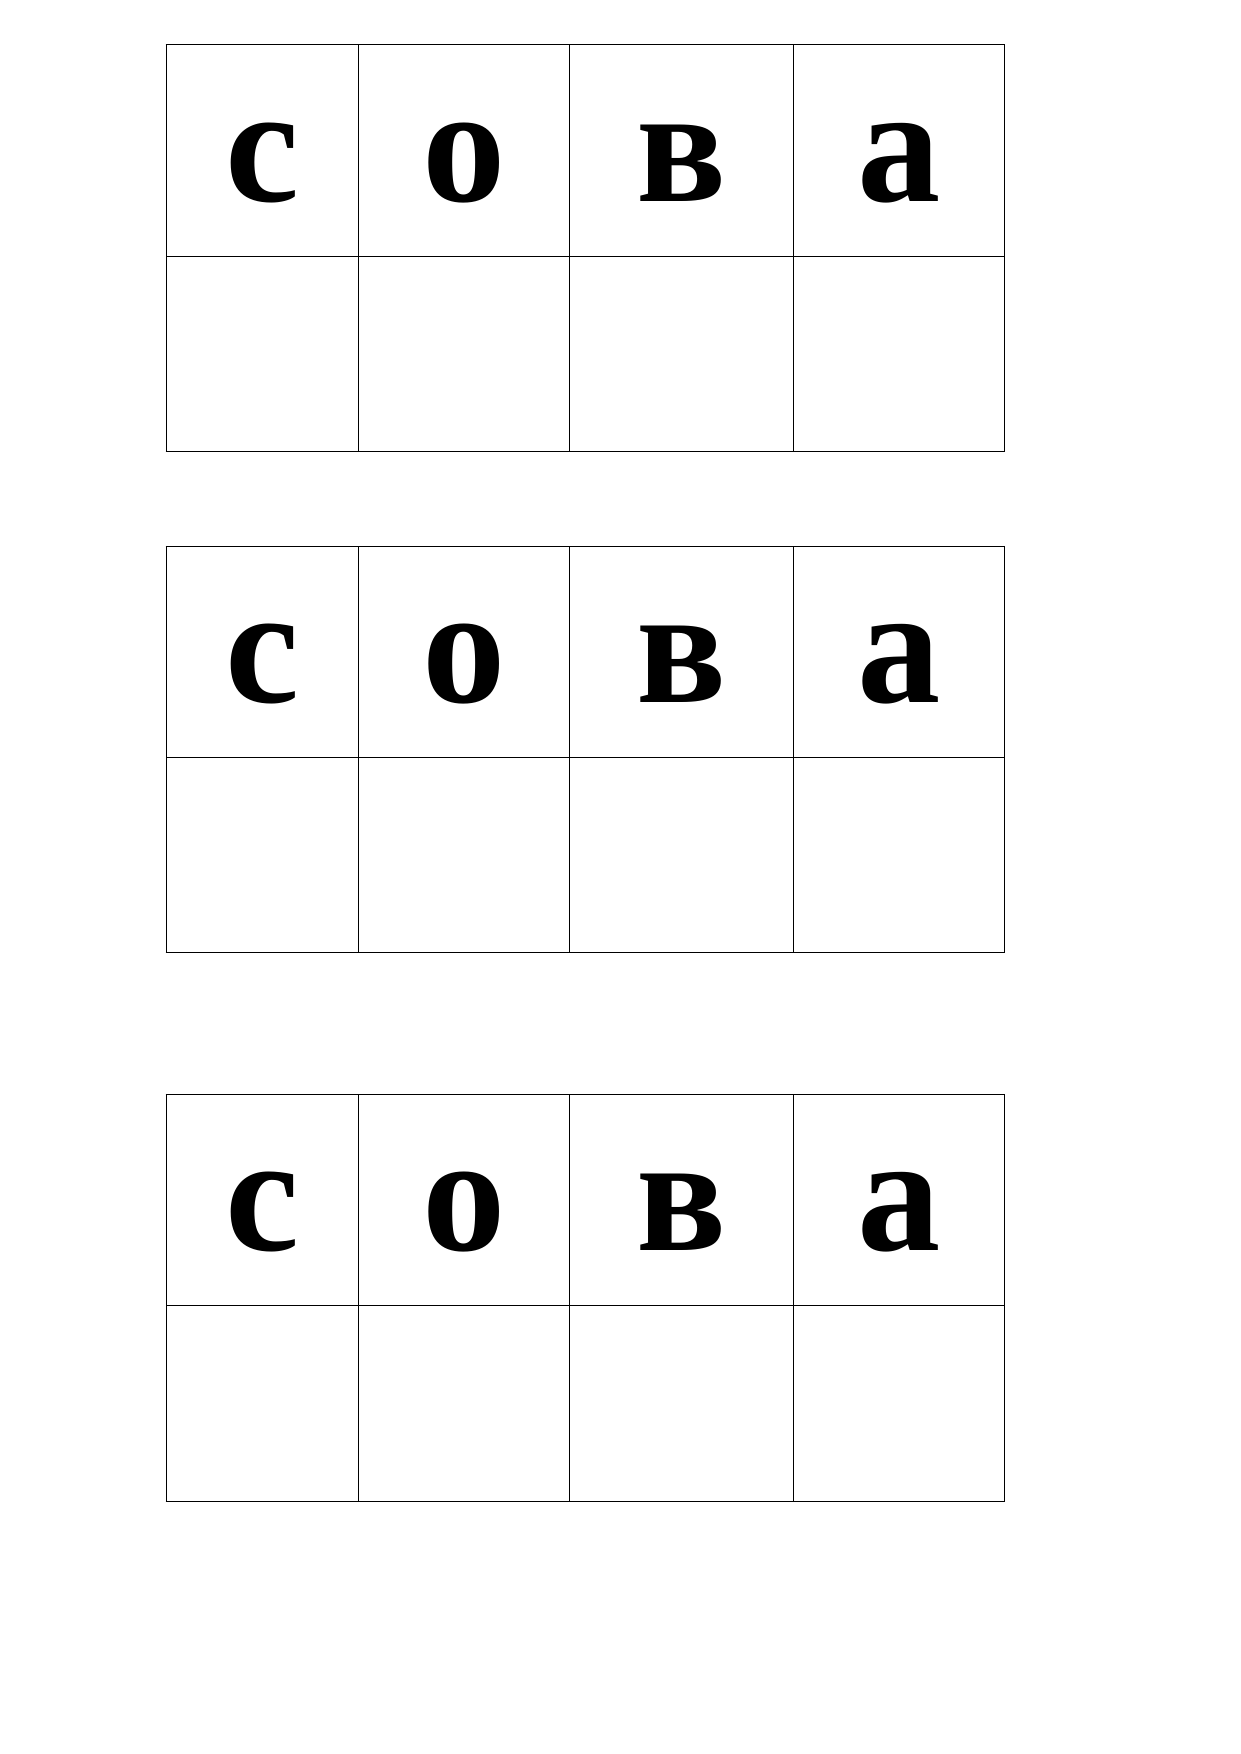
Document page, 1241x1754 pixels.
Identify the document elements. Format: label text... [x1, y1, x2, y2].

table_cell [359, 1306, 569, 1501]
table_cell [167, 1306, 358, 1501]
table_header о [359, 45, 569, 256]
table_header с [167, 1095, 358, 1305]
table_header о [359, 547, 569, 757]
table_cell [794, 257, 1004, 451]
table_cell [359, 758, 569, 952]
table_header а [794, 1095, 1004, 1305]
table_cell [167, 257, 358, 451]
table_header в [570, 547, 793, 757]
table_header о [359, 1095, 569, 1305]
table_cell [359, 257, 569, 451]
table_cell [570, 257, 793, 451]
table_header с [167, 547, 358, 757]
table_header с [167, 45, 358, 256]
table_header в [570, 45, 793, 256]
table_header а [794, 547, 1004, 757]
table_cell [794, 758, 1004, 952]
table_header в [570, 1095, 793, 1305]
table_header а [794, 45, 1004, 256]
table_cell [794, 1306, 1004, 1501]
table_cell [167, 758, 358, 952]
table_cell [570, 1306, 793, 1501]
table_cell [570, 758, 793, 952]
